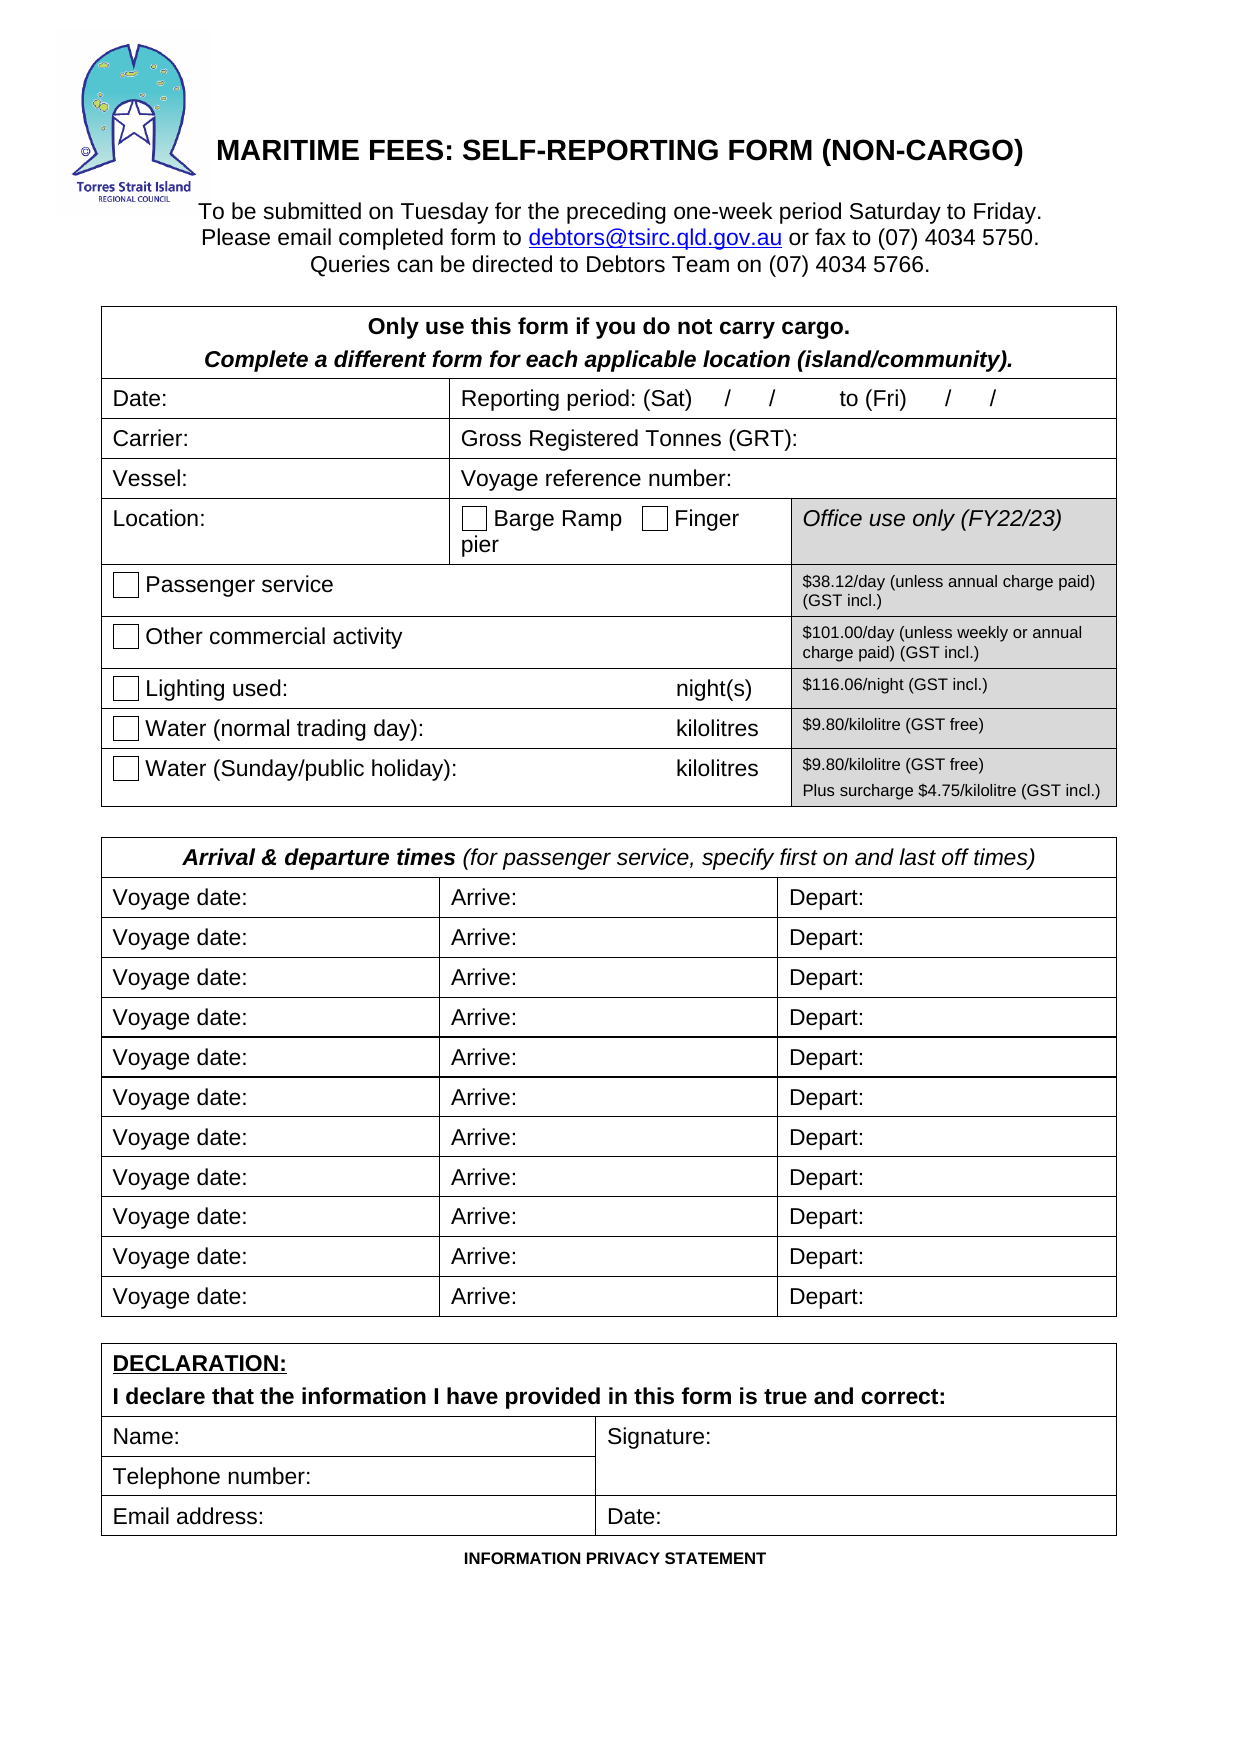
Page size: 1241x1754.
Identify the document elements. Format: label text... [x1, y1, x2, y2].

table_cell Barge Ramp Finger pier [450, 499, 791, 564]
table_cell Depart: [778, 1237, 1116, 1276]
table_cell Voyage date: [102, 918, 439, 957]
table_cell Voyage date: [102, 1277, 439, 1316]
table_cell Reporting period: (Sat) / / to (Fri) / / [450, 379, 1116, 418]
table_cell Depart: [778, 878, 1116, 917]
table_cell Voyage date: [102, 1197, 439, 1236]
table_cell Depart: [778, 998, 1116, 1036]
picture [56, 28, 211, 217]
table_cell Telephone number: [102, 1457, 595, 1495]
list INFORMATION PRIVACY STATEMENT [98, 1549, 1132, 1568]
table_cell Date: [102, 379, 449, 418]
text MARITIME FEES: SELF-REPORTING FORM (NON-CARGO) [112, 133, 1128, 166]
table_cell Arrive: [440, 1237, 777, 1276]
table_cell $9.80/kilolitre (GST free) Plus surcharge $4.75/kilolitre (GST incl.) [792, 749, 1116, 806]
table_cell Water (normal trading day): kilolitres [102, 709, 791, 748]
text Please email completed form to debtors@tsirc.qld.gov.au or fax to (07) 4034 5750. [112, 224, 1128, 251]
table_cell Arrive: [440, 1157, 777, 1196]
table_cell Arrive: [440, 958, 777, 997]
table_cell Vessel: [102, 459, 449, 498]
table_cell Depart: [778, 1117, 1116, 1156]
table_cell Arrive: [440, 878, 777, 917]
table_cell Arrive: [440, 1117, 777, 1156]
table_cell Depart: [778, 958, 1116, 997]
table_cell Signature: [596, 1417, 1116, 1495]
text Queries can be directed to Debtors Team on (07) 4034 5766. [112, 251, 1128, 277]
table_header Only use this form if you do not carry cargo. Complete a different form for each applicable location (island/community). [102, 307, 1116, 378]
table_cell Voyage date: [102, 1157, 439, 1196]
table_cell Depart: [778, 1277, 1116, 1316]
table_cell Voyage date: [102, 1237, 439, 1276]
table_cell Depart: [778, 1157, 1116, 1196]
table_cell Arrive: [440, 1078, 777, 1116]
table_cell Arrive: [440, 1038, 777, 1076]
table_cell Voyage date: [102, 1038, 439, 1076]
table_cell Date: [596, 1496, 1116, 1535]
table_cell Arrive: [440, 1197, 777, 1236]
table_cell Lighting used: night(s) [102, 669, 791, 708]
table_header Arrival & departure times (for passenger service, specify first on and last off times) [102, 838, 1116, 877]
table_cell Voyage reference number: [450, 459, 1116, 498]
text To be submitted on Tuesday for the preceding one-week period Saturday to Friday. [112, 198, 1128, 224]
table_cell Voyage date: [102, 998, 439, 1036]
table_header DECLARATION: I declare that the information I have provided in this form is true and correct: [102, 1344, 1116, 1416]
table_cell Voyage date: [102, 1117, 439, 1156]
table_cell Depart: [778, 1197, 1116, 1236]
table_cell Email address: [102, 1496, 595, 1535]
table_cell Depart: [778, 1038, 1116, 1076]
table_cell $38.12/day (unless annual charge paid) (GST incl.) [792, 565, 1116, 616]
table_cell Depart: [778, 918, 1116, 957]
table_cell Water (Sunday/public holiday): kilolitres [102, 749, 791, 806]
table_cell Arrive: [440, 1277, 777, 1316]
table_cell Location: [102, 499, 449, 564]
table_cell Voyage date: [102, 958, 439, 997]
table_cell $116.06/night (GST incl.) [792, 669, 1116, 708]
table_cell Voyage date: [102, 1078, 439, 1116]
table_cell Voyage date: [102, 878, 439, 917]
table_cell Depart: [778, 1078, 1116, 1116]
table_cell Office use only (FY22/23) [792, 499, 1116, 564]
table_cell $101.00/day (unless weekly or annual charge paid) (GST incl.) [792, 617, 1116, 668]
table_cell Arrive: [440, 918, 777, 957]
table_cell Name: [102, 1417, 595, 1456]
table_cell Other commercial activity [102, 617, 791, 668]
table_cell Gross Registered Tonnes (GRT): [450, 419, 1116, 458]
table_cell Passenger service [102, 565, 791, 616]
table_cell Carrier: [102, 419, 449, 458]
table_cell Arrive: [440, 998, 777, 1036]
table_cell $9.80/kilolitre (GST free) [792, 709, 1116, 748]
